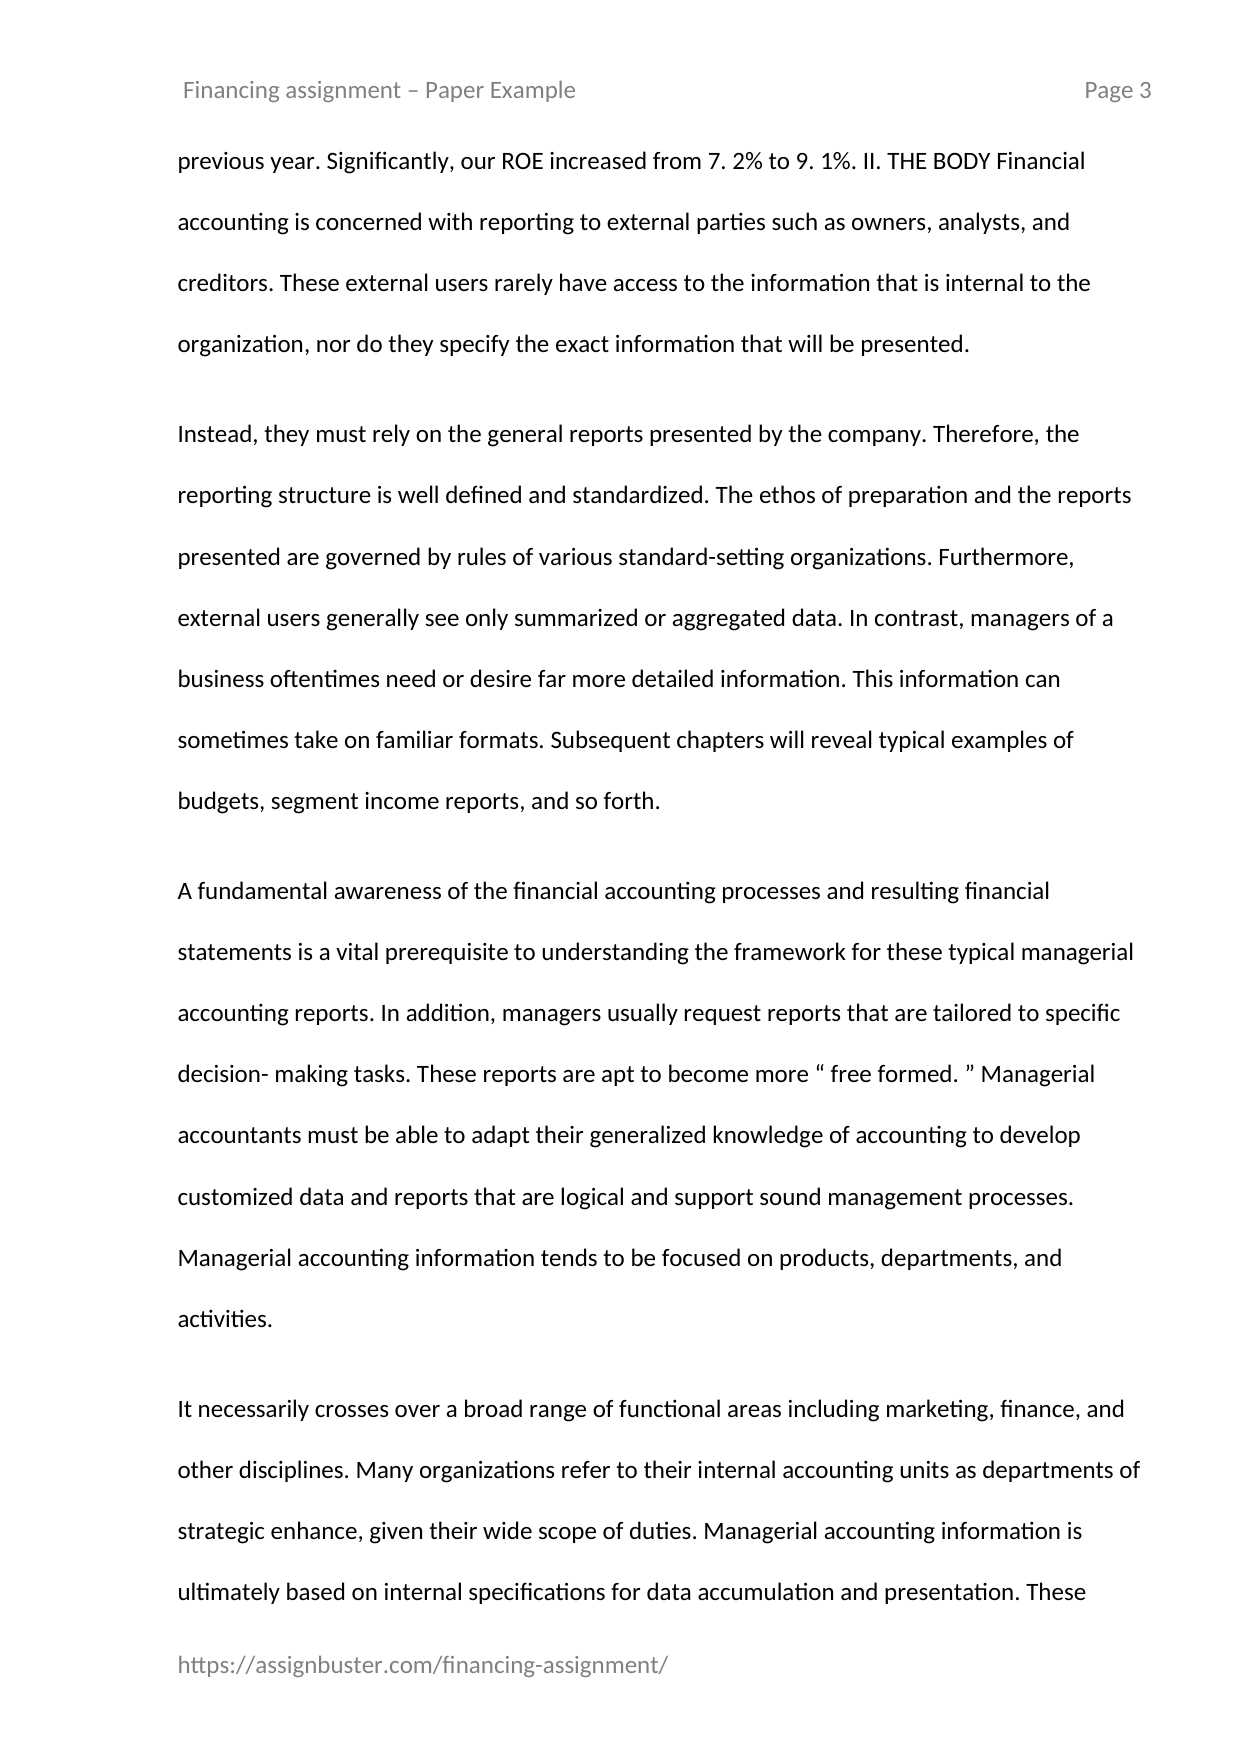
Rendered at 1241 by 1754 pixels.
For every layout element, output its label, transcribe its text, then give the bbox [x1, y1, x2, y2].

text A fundamental awareness of the financial accounting processes and resulting financial statements is a vital prerequisite to understanding the framework for these typical managerial accounting reports. In addition, managers usually request reports that are tailored to specific decision- making tasks. These reports are apt to become more “ free formed. ” Managerial accountants must be able to adapt their generalized knowledge of accounting to develop customized data and reports that are logical and support sound management processes. Managerial accounting information tends to be focused on products, departments, and activities. [177, 875, 1152, 1333]
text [177, 1393, 1152, 1607]
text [177, 145, 1152, 359]
text Instead, they must rely on the general reports presented by the company. Therefore, the reporting structure is well defined and standardized. The ethos of preparation and the reports presented are governed by rules of various standard-setting organizations. Furthermore, external users generally see only summarized or aggregated data. In contrast, managers of a business oftentimes need or desire far more detailed information. This information can sometimes take on familiar formats. Subsequent chapters will reveal typical examples of budgets, segment income reports, and so forth. [177, 419, 1152, 815]
